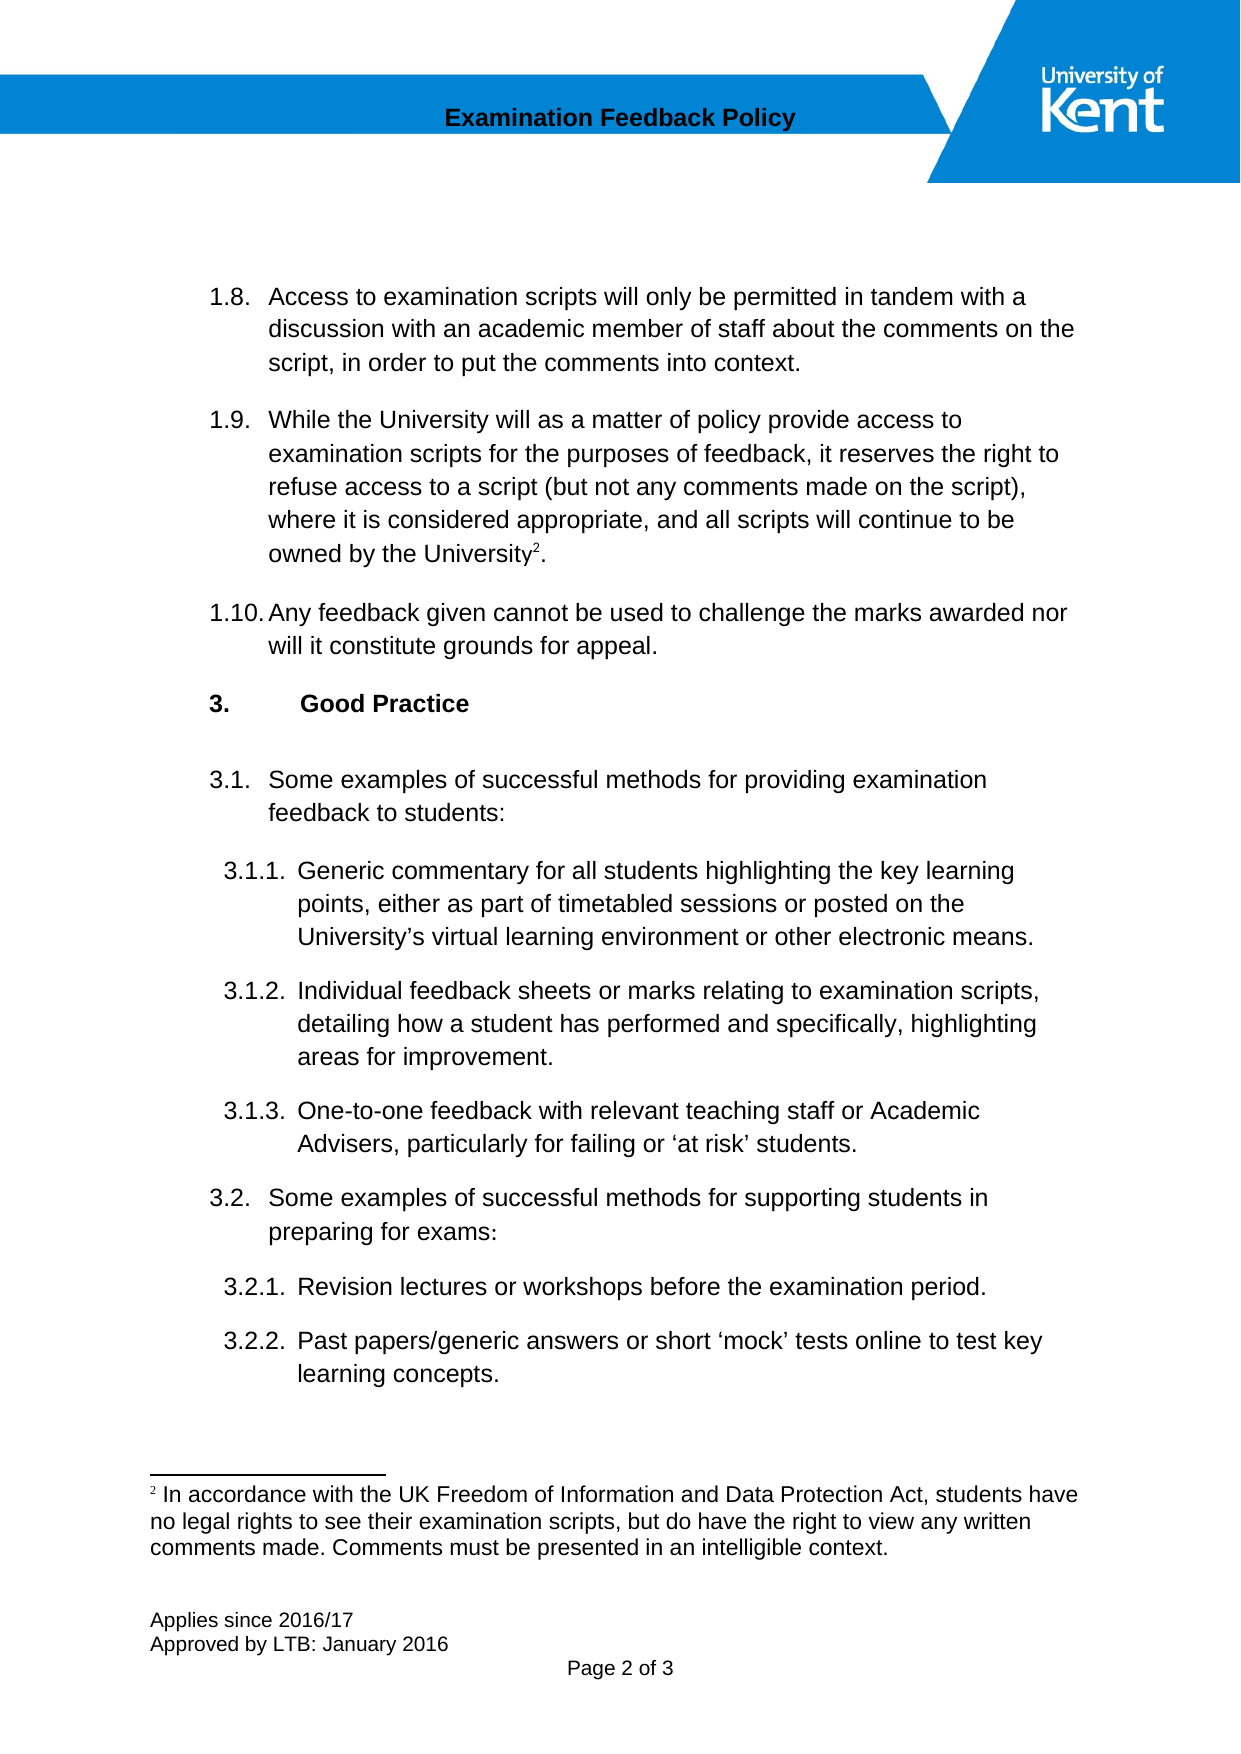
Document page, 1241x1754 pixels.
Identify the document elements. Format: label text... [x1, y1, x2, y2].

list Some examples of successful methods for providing examination feedback to students: [209, 765, 1090, 827]
list Any feedback given cannot be used to challenge the marks awarded nor will it constitute grounds for appeal. [209, 598, 1090, 659]
subtitle Good Practice [209, 689, 1090, 718]
list Past papers/generic answers or short ‘mock’ tests online to test key learning concepts. [223, 1326, 1090, 1387]
list Revision lectures or workshops before the examination period. [223, 1272, 1090, 1301]
list While the University will as a matter of policy provide access to examination scripts for the purposes of feedback, it reserves the right to refuse access to a script (but not any comments made on the script), where it is considered appropriate, and all scripts will continue to be owned by the University. [209, 406, 1090, 568]
list Individual feedback sheets or marks relating to examination scripts, detailing how a student has performed and specifically, highlighting areas for improvement. [223, 976, 1090, 1071]
list One-to-one feedback with relevant teaching staff or Academic Advisers, particularly for failing or ‘at risk’ students. [223, 1096, 1090, 1158]
list Some examples of successful methods for supporting students in preparing for exams: [209, 1183, 1090, 1247]
list Access to examination scripts will only be permitted in tandem with a discussion with an academic member of staff about the comments on the script, in order to put the comments into context. [209, 281, 1090, 376]
list Generic commentary for all students highlighting the key learning points, either as part of timetabled sessions or posted on the University’s virtual learning environment or other electronic means. [223, 856, 1090, 951]
picture [0, 0, 1241, 183]
